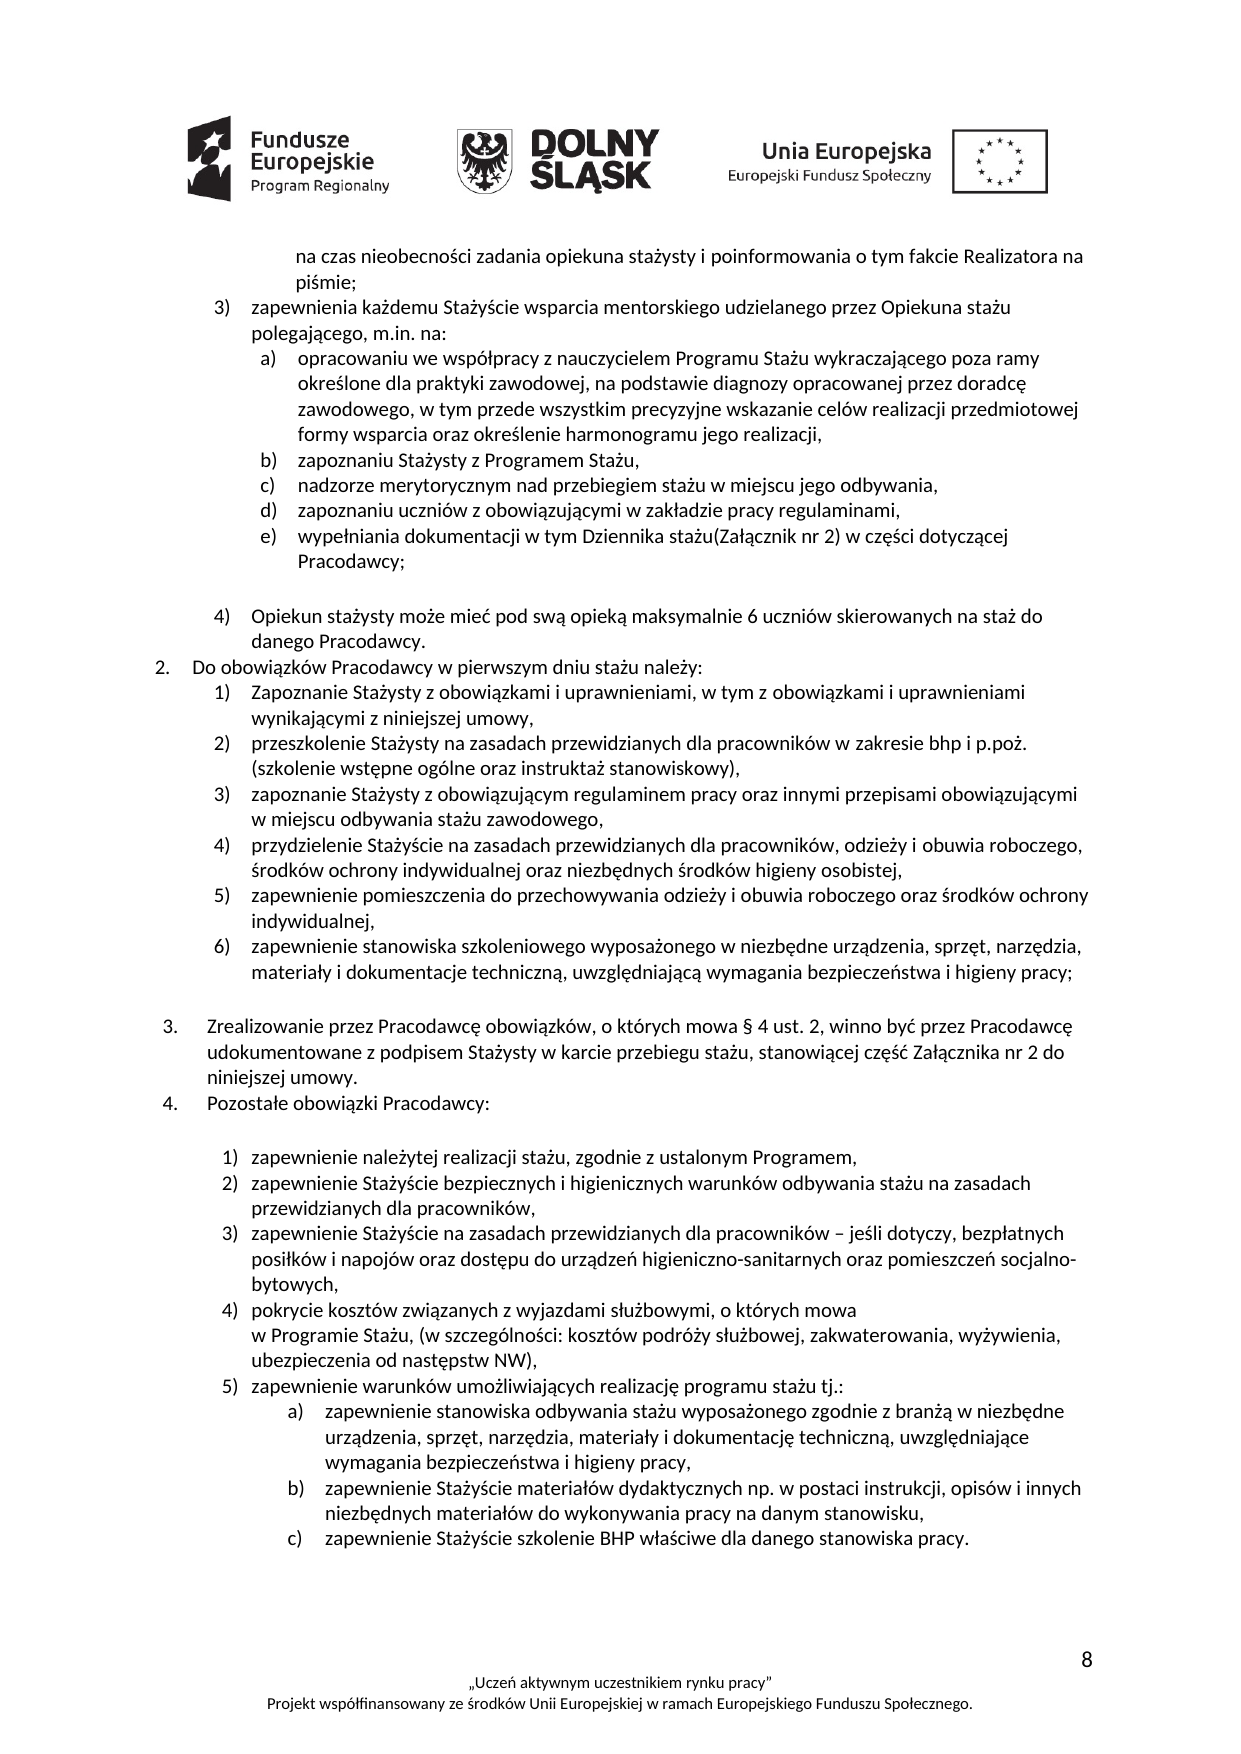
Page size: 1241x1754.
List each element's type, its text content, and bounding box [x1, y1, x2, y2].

list Opiekun stażysty może mieć pod swą opieką maksymalnie 6 uczniów skierowanych na staż do danego Pracodawcy. [214, 603, 1093, 654]
picture [147, 73, 1093, 244]
list przydzielenie Stażyście na zasadach przewidzianych dla pracowników, odzieży i obuwia roboczego, środków ochrony indywidualnej oraz niezbędnych środków higieny osobistej, [214, 832, 1093, 883]
list wypełniania dokumentacji w tym Dziennika stażu(Załącznik nr 2) w części dotyczącej Pracodawcy; [260, 523, 1093, 574]
list zapewnienie Stażyście szkolenie BHP właściwe dla danego stanowiska pracy. [287, 1526, 1093, 1551]
list Pozostałe obowiązki Pracodawcy: [162, 1090, 1093, 1115]
list Do obowiązków Pracodawcy w pierwszym dniu stażu należy: [154, 654, 1093, 679]
list Zapoznanie Stażysty z obowiązkami i uprawnieniami, w tym z obowiązkami i uprawnieniami wynikającymi z niniejszej umowy, [214, 679, 1093, 730]
list opracowaniu we współpracy z nauczycielem Programu Stażu wykraczającego poza ramy określone dla praktyki zawodowej, na podstawie diagnozy opracowanej przez doradcę zawodowego, w tym przede wszystkim precyzyjne wskazanie celów realizacji przedmiotowej formy wsparcia oraz określenie harmonogramu jego realizacji, [260, 345, 1093, 447]
list zapewnienia każdemu Stażyście wsparcia mentorskiego udzielanego przez Opiekuna stażu polegającego, m.in. na: [214, 294, 1093, 345]
list Zrealizowanie przez Pracodawcę obowiązków, o których mowa § 4 ust. 2, winno być przez Pracodawcę udokumentowane z podpisem Stażysty w karcie przebiegu stażu, stanowiącej część Załącznika nr 2 do niniejszej umowy. [162, 1013, 1093, 1090]
list zapoznaniu Stażysty z Programem Stażu, [260, 447, 1093, 472]
list pokrycie kosztów związanych z wyjazdami służbowymi, o których mowa w Programie Stażu, (w szczególności: kosztów podróży służbowej, zakwaterowania, wyżywienia, ubezpieczenia od następstw NW), [222, 1297, 1093, 1373]
list zapewnienie Stażyście na zasadach przewidzianych dla pracowników – jeśli dotyczy, bezpłatnych posiłków i napojów oraz dostępu do urządzeń higieniczno-sanitarnych oraz pomieszczeń socjalno-bytowych, [222, 1221, 1093, 1297]
list zapewnienie należytej realizacji stażu, zgodnie z ustalonym Programem, [222, 1144, 1093, 1170]
list zapoznanie Stażysty z obowiązującym regulaminem pracy oraz innymi przepisami obowiązującymi w miejscu odbywania stażu zawodowego, [214, 781, 1093, 832]
list przeszkolenie Stażysty na zasadach przewidzianych dla pracowników w zakresie bhp i p.poż. (szkolenie wstępne ogólne oraz instruktaż stanowiskowy), [214, 730, 1093, 781]
list zapewnienie Stażyście materiałów dydaktycznych np. w postaci instrukcji, opisów i innych niezbędnych materiałów do wykonywania pracy na danym stanowisku, [287, 1475, 1093, 1526]
list zapewnienie stanowiska odbywania stażu wyposażonego zgodnie z branżą w niezbędne urządzenia, sprzęt, narzędzia, materiały i dokumentację techniczną, uwzględniające wymagania bezpieczeństwa i higieny pracy, [287, 1398, 1093, 1475]
list zapewnienie pomieszczenia do przechowywania odzieży i obuwia roboczego oraz środków ochrony indywidualnej, [214, 883, 1093, 933]
list nadzorze merytorycznym nad przebiegiem stażu w miejscu jego odbywania, [260, 472, 1093, 498]
list zapewnienie Stażyście bezpiecznych i higienicznych warunków odbywania stażu na zasadach przewidzianych dla pracowników, [222, 1170, 1093, 1221]
list zapewnienie warunków umożliwiających realizację programu stażu tj.: [222, 1373, 1093, 1398]
list zapoznaniu uczniów z obowiązującymi w zakładzie pracy regulaminami, [260, 498, 1093, 523]
list zapewnienie stanowiska szkoleniowego wyposażonego w niezbędne urządzenia, sprzęt, narzędzia, materiały i dokumentacje techniczną, uwzględniającą wymagania bezpieczeństwa i higieny pracy; [214, 933, 1093, 984]
